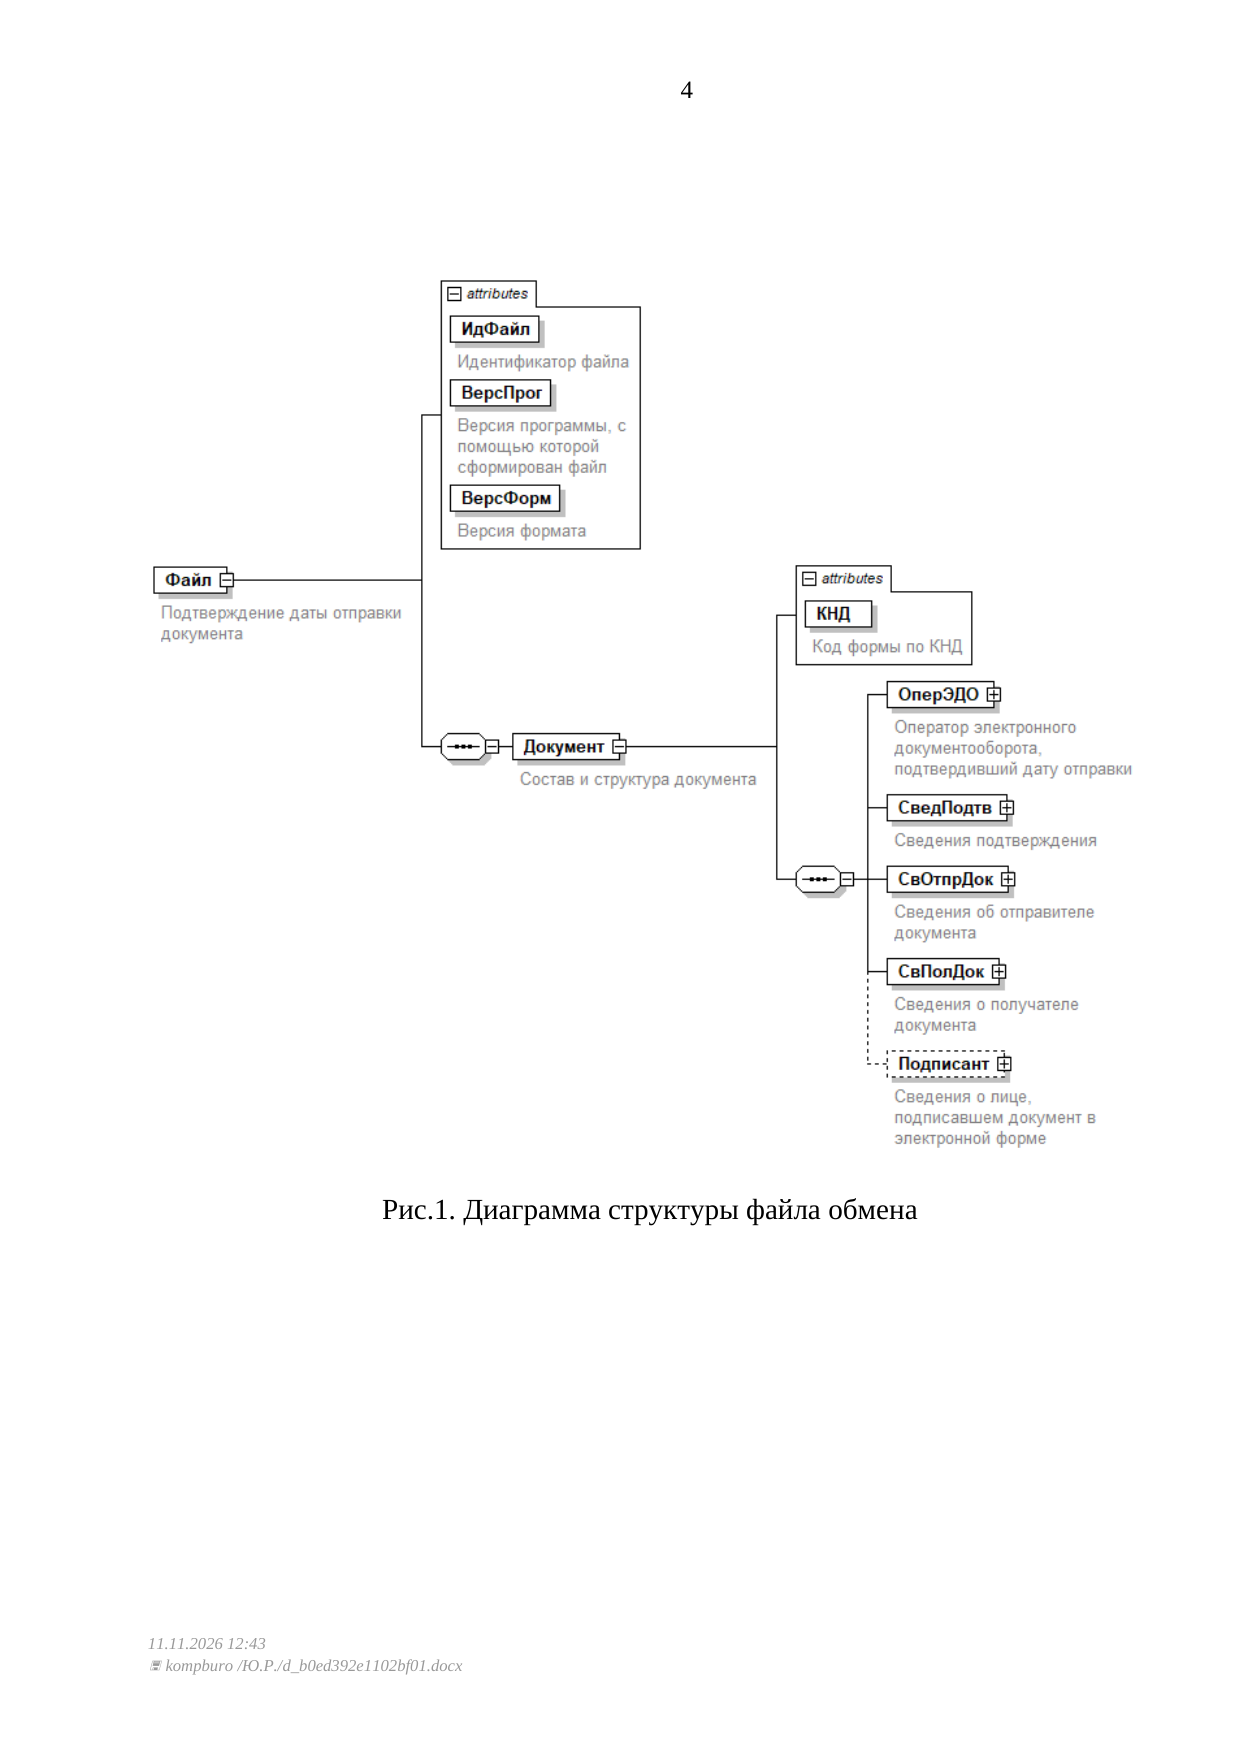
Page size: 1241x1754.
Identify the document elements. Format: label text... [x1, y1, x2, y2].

text Рис.1. Диаграмма структуры файла обмена [148, 1192, 1152, 1226]
picture [147, 275, 1152, 1155]
